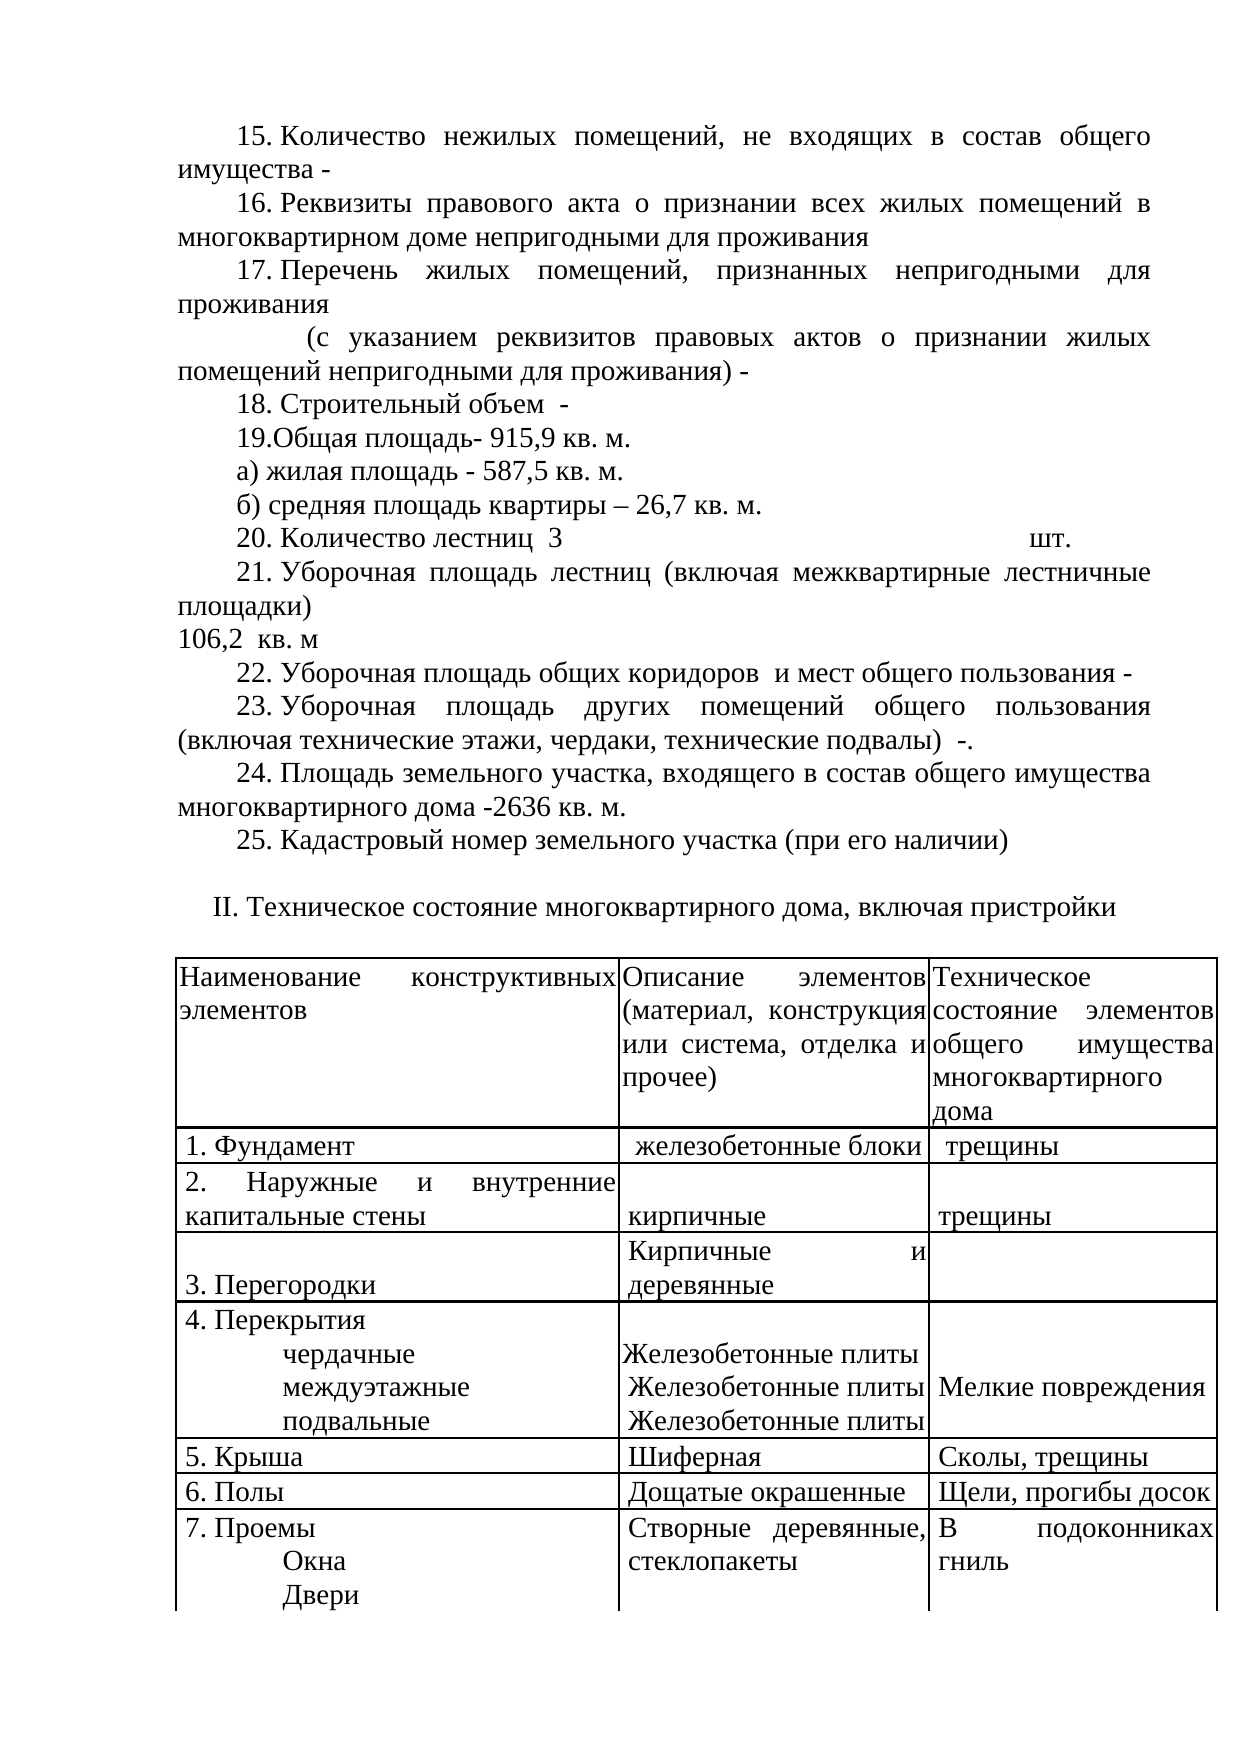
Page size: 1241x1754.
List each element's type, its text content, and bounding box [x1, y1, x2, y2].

text 19.Общая площадь- 915,9 кв. м. [177, 420, 1152, 453]
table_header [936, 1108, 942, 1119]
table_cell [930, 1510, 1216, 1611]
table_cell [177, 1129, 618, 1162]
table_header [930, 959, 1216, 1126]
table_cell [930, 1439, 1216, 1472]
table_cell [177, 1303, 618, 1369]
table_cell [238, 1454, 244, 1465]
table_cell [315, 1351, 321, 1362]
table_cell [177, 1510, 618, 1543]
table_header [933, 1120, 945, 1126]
text 23. Уборочная площадь других помещений общего пользования (включая технические этажи, чердаки, технические подвалы) -. [177, 688, 1152, 755]
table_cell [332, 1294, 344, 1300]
text 16. Реквизиты правового акта о признании всех жилых помещений в многоквартирном доме непригодными для проживания [177, 185, 1152, 252]
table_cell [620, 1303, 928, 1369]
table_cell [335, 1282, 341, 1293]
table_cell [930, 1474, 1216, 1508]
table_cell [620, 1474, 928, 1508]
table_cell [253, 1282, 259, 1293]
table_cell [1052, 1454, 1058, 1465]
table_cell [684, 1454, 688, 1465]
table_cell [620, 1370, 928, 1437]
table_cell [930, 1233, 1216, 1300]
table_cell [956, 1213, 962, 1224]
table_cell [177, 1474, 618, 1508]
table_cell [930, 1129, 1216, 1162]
text 18. Строительный объем - [177, 386, 1152, 420]
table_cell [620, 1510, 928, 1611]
text 15. Количество нежилых помещений, не входящих в состав общего имущества - [177, 118, 1152, 185]
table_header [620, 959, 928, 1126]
text 22. Уборочная площадь общих коридоров и мест общего пользования - [177, 655, 1152, 688]
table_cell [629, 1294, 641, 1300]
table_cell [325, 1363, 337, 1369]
text 106,2 кв. м [177, 621, 1152, 655]
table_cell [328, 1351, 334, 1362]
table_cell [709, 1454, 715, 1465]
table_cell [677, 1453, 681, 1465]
text 24. Площадь земельного участка, входящего в состав общего имущества многоквартирного дома -2636 кв. м. [177, 755, 1152, 822]
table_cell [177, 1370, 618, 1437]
text 21. Уборочная площадь лестниц (включая межквартирные лестничные площадки) [177, 554, 1152, 621]
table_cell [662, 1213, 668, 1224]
text а) жилая площадь - 587,5 кв. м. [177, 453, 1152, 487]
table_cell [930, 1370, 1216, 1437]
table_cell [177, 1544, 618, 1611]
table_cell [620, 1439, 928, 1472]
text 25. Кадастровый номер земельного участка (при его наличии) [177, 822, 1152, 856]
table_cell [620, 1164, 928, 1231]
text II. Техническое состояние многоквартирного дома, включая пристройки [177, 889, 1152, 923]
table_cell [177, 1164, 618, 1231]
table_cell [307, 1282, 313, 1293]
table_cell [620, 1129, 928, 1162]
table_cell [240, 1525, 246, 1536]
text 17. Перечень жилых помещений, признанных непригодными для проживания [177, 252, 1152, 319]
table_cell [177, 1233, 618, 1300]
text (с указанием реквизитов правовых актов о признании жилых помещений непригодными для проживания) - [177, 319, 1152, 386]
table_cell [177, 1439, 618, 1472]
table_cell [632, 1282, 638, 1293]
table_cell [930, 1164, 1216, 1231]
text б) средняя площадь квартиры – 26,7 кв. м. [177, 487, 1152, 521]
text 20. Количество лестниц 3 шт. [177, 521, 1152, 554]
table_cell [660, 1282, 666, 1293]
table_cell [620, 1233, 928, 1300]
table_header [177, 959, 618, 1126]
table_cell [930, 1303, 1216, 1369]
